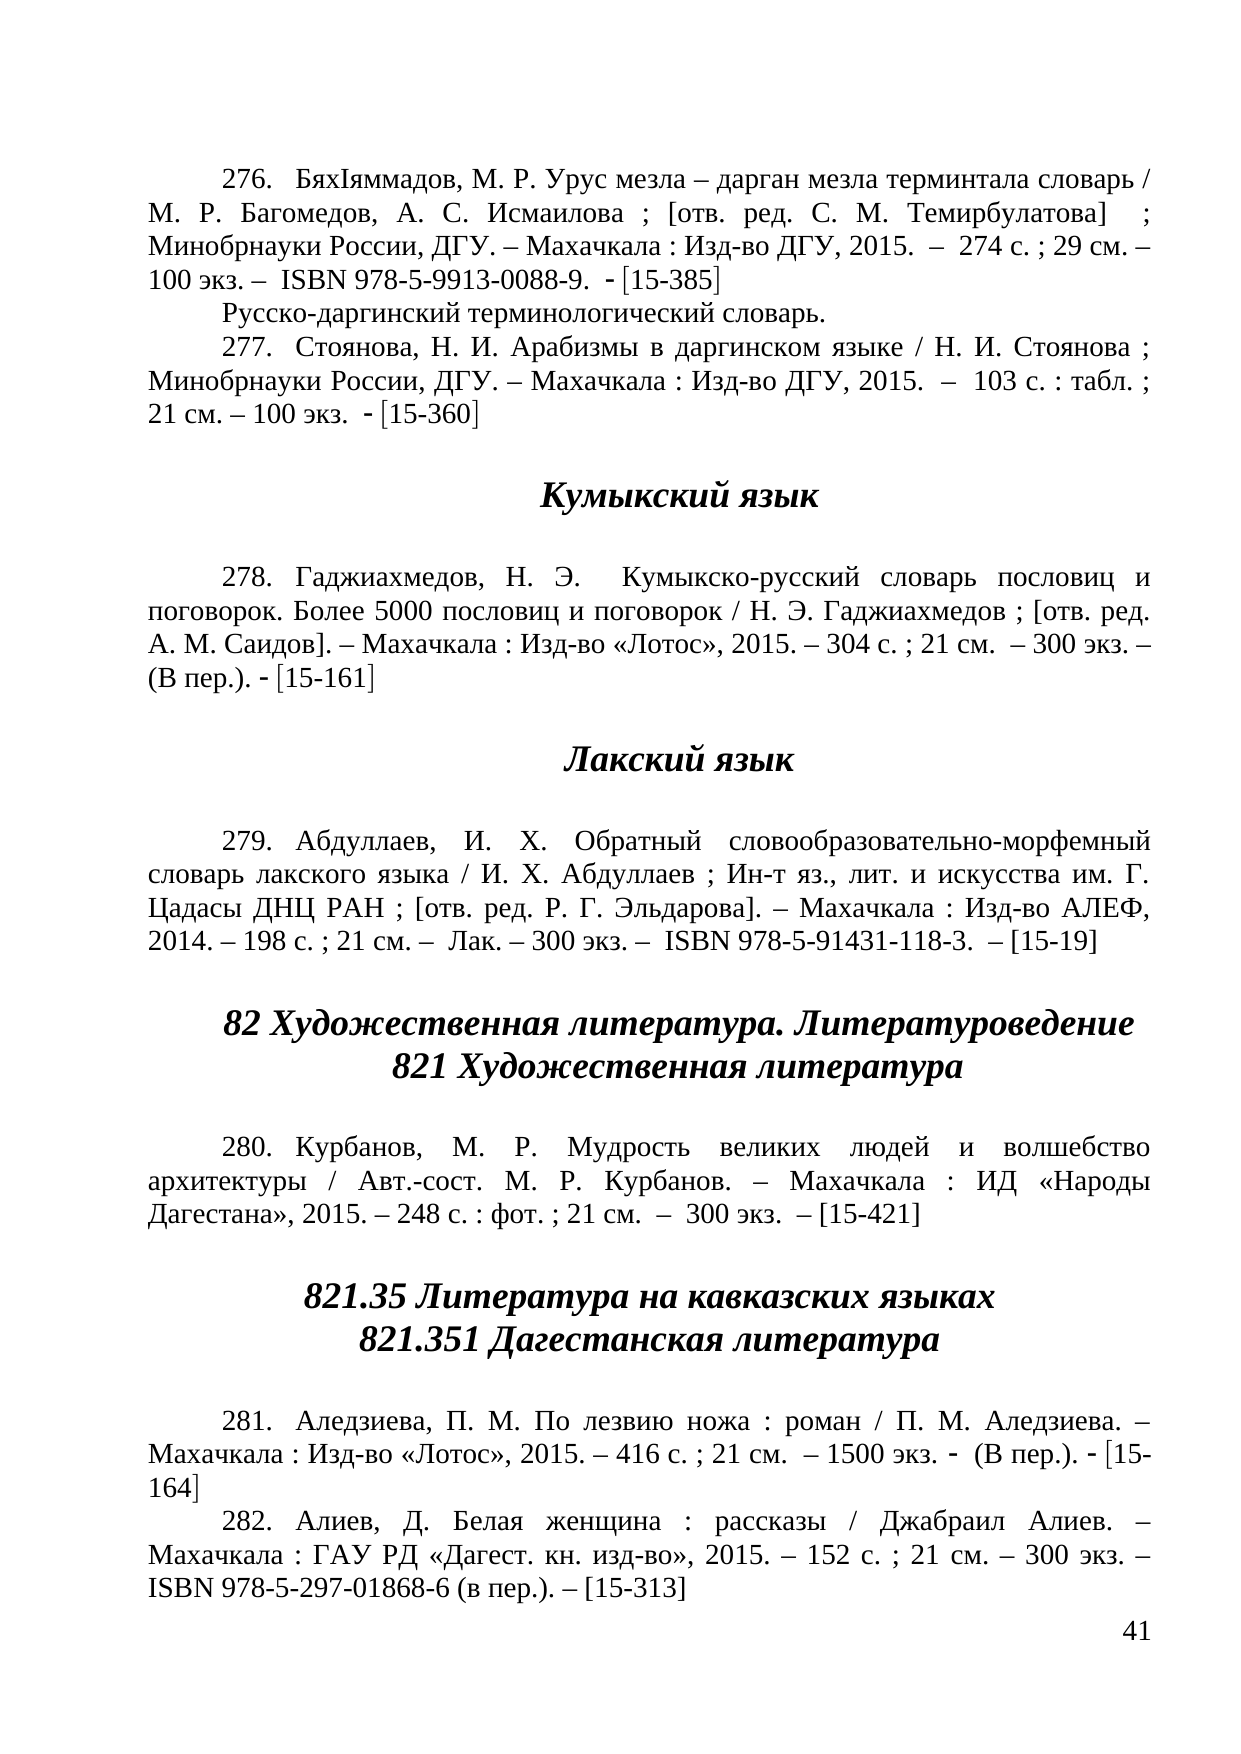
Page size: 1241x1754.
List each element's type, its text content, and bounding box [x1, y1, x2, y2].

text Аледзиева, П. М. По лезвию ножа : роман / П. М. Аледзиева. – Махачкала : Изд-во «Лотос», 2015. – 416 с. ; 21 см. – 1500 экз. (В пер.). 15-164 [148, 1403, 1152, 1503]
text Кумыкский язык [148, 473, 1152, 516]
text Абдуллаев, И. Х. Обратный словообразовательно-морфемный словарь лакского языка / И. Х. Абдуллаев ; Ин-т яз., лит. и искусства им. Г. Цадасы ДНЦ РАН ; [отв. ред. Р. Г. Эльдарова]. – Махачкала : Изд-во АЛЕФ, 2014. – 198 с. ; 21 см. – Лак. – 300 экз. – ISBN 978-5-91431-118-3. – [15-19] [148, 823, 1152, 957]
text 821 Художественная литература [148, 1043, 1152, 1086]
text Курбанов, М. Р. Мудрость великих людей и волшебство архитектуры / Авт.-сост. М. Р. Курбанов. – Махачкала : ИД «Народы Дагестана», 2015. – 248 с. : фот. ; 21 см. – 300 экз. – [15-421] [148, 1129, 1152, 1230]
text Лакский язык [148, 737, 1152, 780]
text БяхIяммадов, М. Р. Урус мезла – дарган мезла терминтала словарь / М. Р. Багомедов, А. С. Исмаилова ; [отв. ред. С. М. Темирбулатова] ; Минобрнауки России, ДГУ. – Махачкала : Изд-во ДГУ, 2015. – 274 с. ; 29 см. – 100 экз. – ISBN 978-5-9913-0088-9. 15-385 [148, 161, 1152, 296]
text 821.351 Дагестанская литература [148, 1316, 1152, 1359]
text 82 Художественная литература. Литературоведение [148, 1000, 1152, 1043]
text 821.35 Литература на кавказских языках [148, 1273, 1152, 1316]
list Русско-даргинский терминологический словарь. [222, 296, 1152, 329]
text Гаджиахмедов, Н. Э. Кумыкско-русский словарь пословиц и поговорок. Более 5000 пословиц и поговорок / Н. Э. Гаджиахмедов ; [отв. ред. А. М. Саидов]. – Махачкала : Изд-во «Лотос», 2015. – 304 с. ; 21 см. – 300 экз. – (В пер.). 15-161 [148, 559, 1152, 693]
text Стоянова, Н. И. Арабизмы в даргинском языке / Н. И. Стоянова ; Минобрнауки России, ДГУ. – Махачкала : Изд-во ДГУ, 2015. – 103 с. : табл. ; 21 см. – 100 экз. 15-360 [148, 329, 1152, 430]
text Алиев, Д. Белая женщина : рассказы / Джабраил Алиев. – Махачкала : ГАУ РД «Дагест. кн. изд-во», 2015. – 152 с. ; 21 см. – 300 экз. – ISBN 978-5-297-01868-6 (в пер.). – [15-313] [148, 1503, 1152, 1604]
